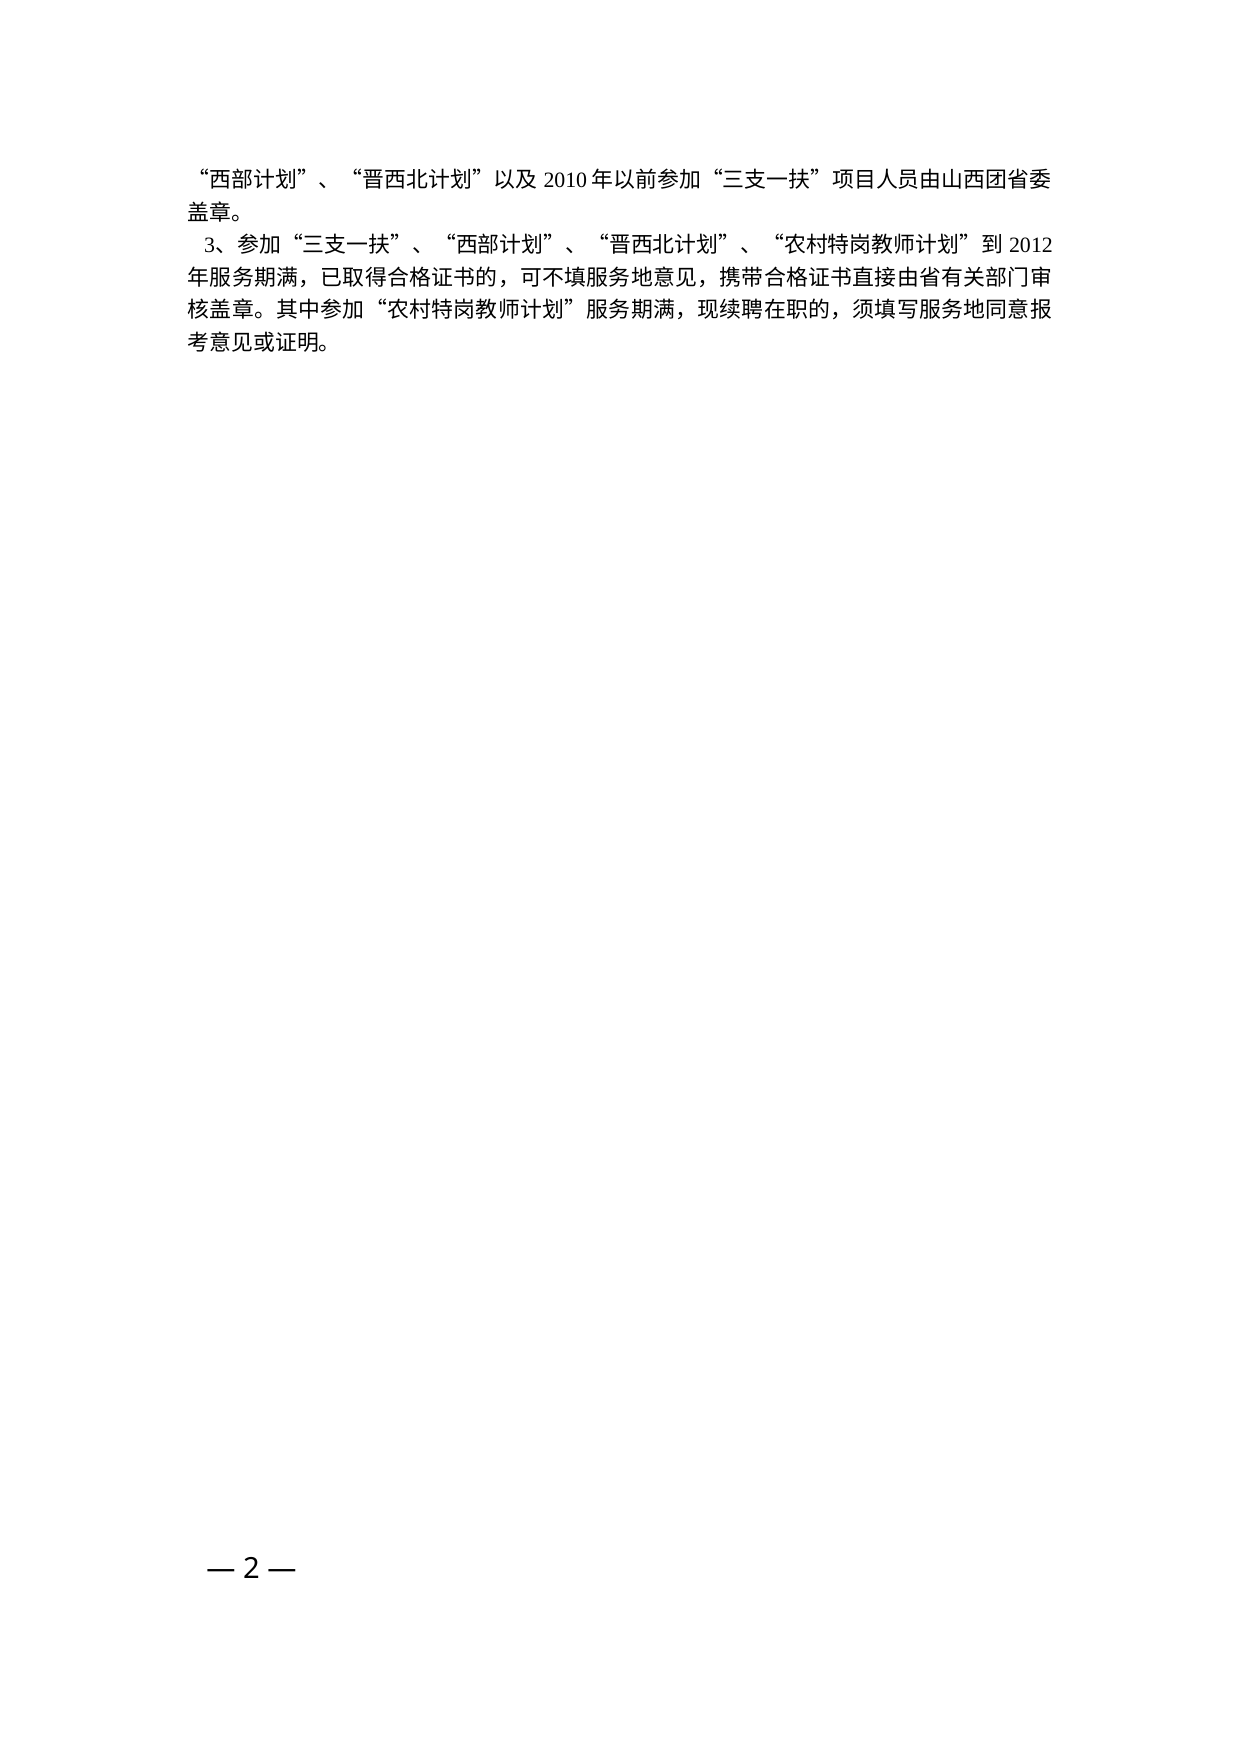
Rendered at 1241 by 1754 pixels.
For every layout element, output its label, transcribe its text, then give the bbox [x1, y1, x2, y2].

text 3、参加“三支一扶”、“西部计划”、“晋西北计划”、“农村特岗教师计划”到2012年服务期满，已取得合格证书的，可不填服务地意见，携带合格证书直接由省有关部门审核盖章。其中参加“农村特岗教师计划”服务期满，现续聘在职的，须填写服务地同意报考意见或证明。 [187, 227, 1053, 357]
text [187, 162, 1053, 227]
